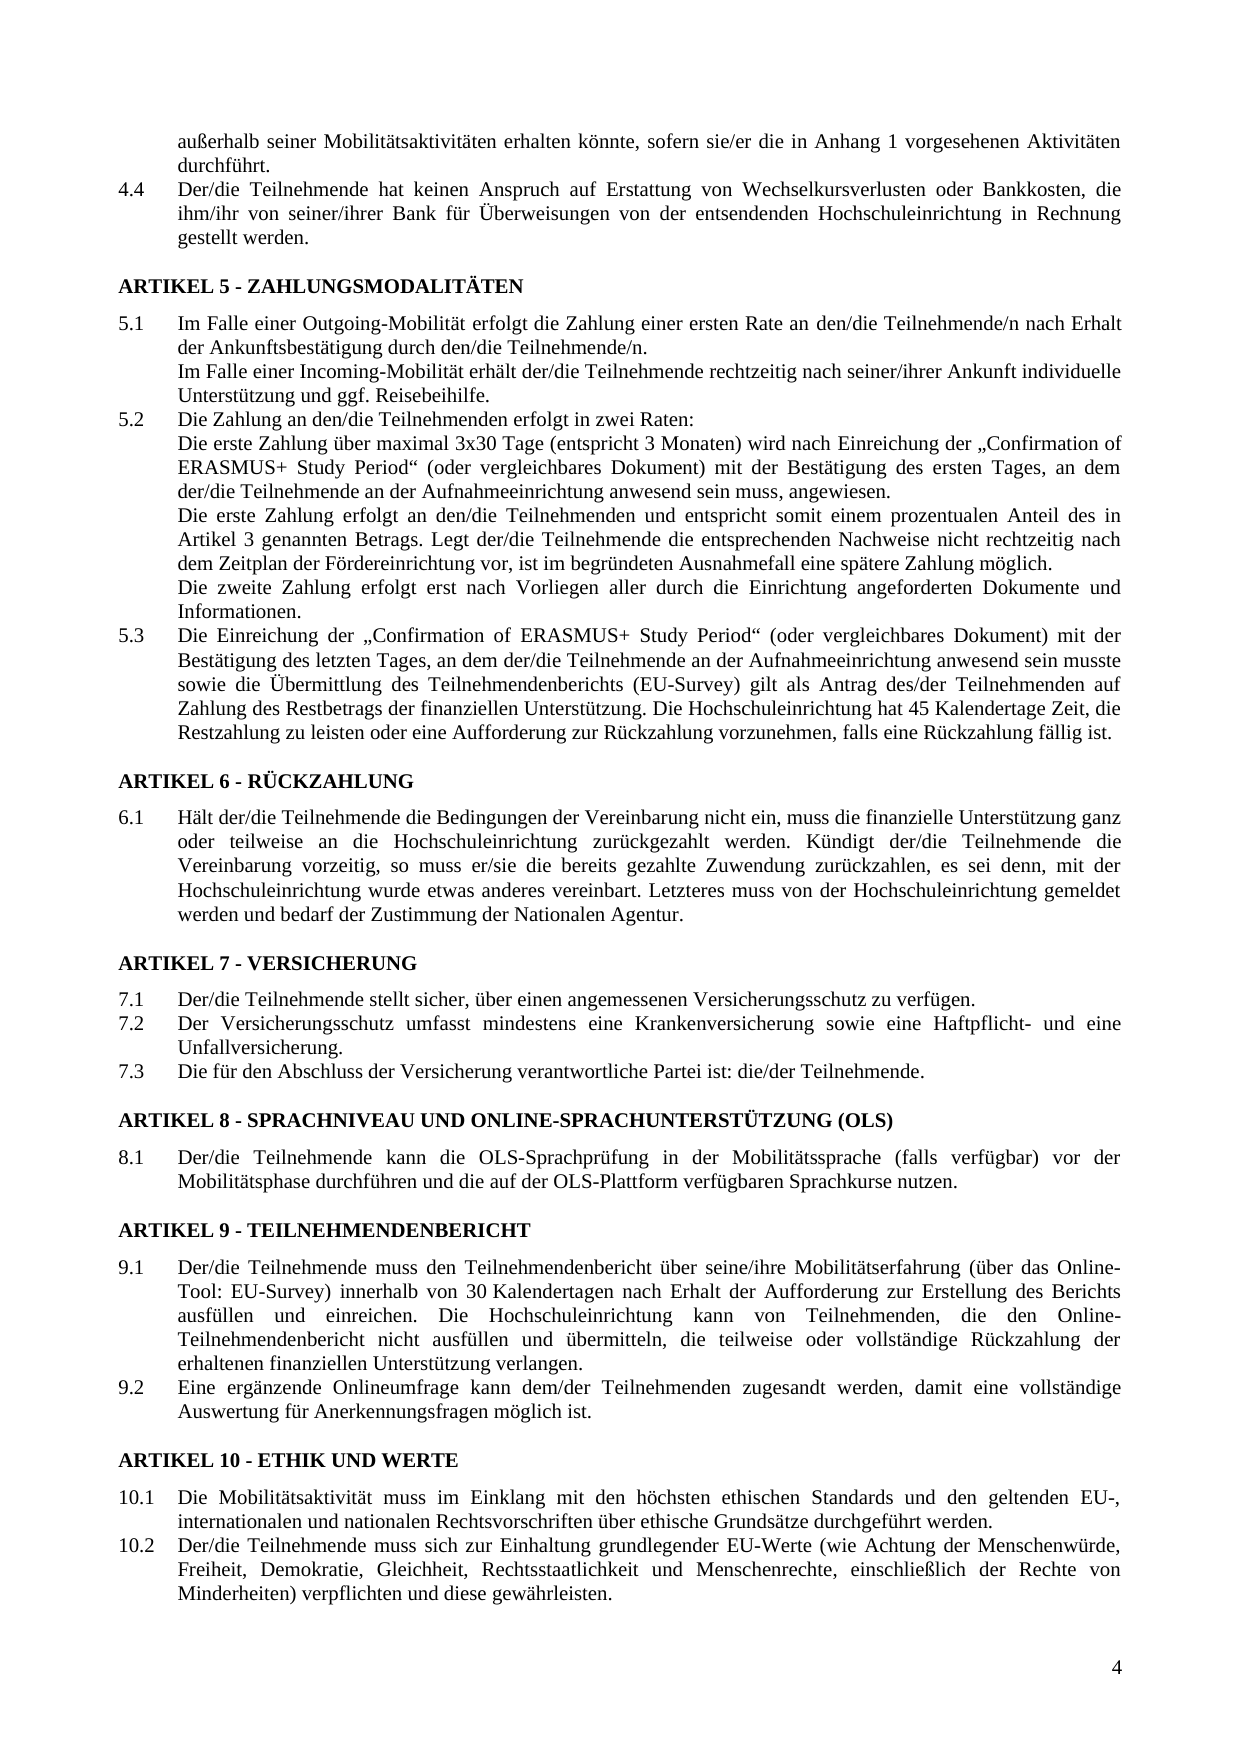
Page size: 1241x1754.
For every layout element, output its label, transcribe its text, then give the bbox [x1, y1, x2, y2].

text Die erste Zahlung erfolgt an den/die Teilnehmenden und entspricht somit einem prozentualen Anteil des in Artikel 3 genannten Betrags. Legt der/die Teilnehmende die entsprechenden Nachweise nicht rechtzeitig nach dem Zeitplan der Fördereinrichtung vor, ist im begründeten Ausnahmefall eine spätere Zahlung möglich. [177, 503, 1122, 575]
text Im Falle einer Incoming-Mobilität erhält der/die Teilnehmende rechtzeitig nach seiner/ihrer Ankunft individuelle Unterstützung und ggf. Reisebeihilfe. [118, 359, 1122, 407]
text 9.2 Eine ergänzende Onlineumfrage kann dem/der Teilnehmenden zugesandt werden, damit eine vollständige Auswertung für Anerkennungsfragen möglich ist. [118, 1375, 1122, 1423]
subtitle ARTIKEL 6 - RÜCKZAHLUNG [118, 769, 1122, 793]
subtitle ARTIKEL 8 - SPRACHNIVEAU UND ONLINE-SPRACHUNTERSTÜTZUNG (OLS) [118, 1108, 1122, 1132]
subtitle ARTIKEL 9 - TEILNEHMENDENBERICHT [118, 1218, 1122, 1242]
text 10.1 Die Mobilitätsaktivität muss im Einklang mit den höchsten ethischen Standards und den geltenden EU-, internationalen und nationalen Rechtsvorschriften über ethische Grundsätze durchgeführt werden. [118, 1485, 1122, 1533]
text 6.1 Hält der/die Teilnehmende die Bedingungen der Vereinbarung nicht ein, muss die finanzielle Unterstützung ganz oder teilweise an die Hochschuleinrichtung zurückgezahlt werden. Kündigt der/die Teilnehmende die Vereinbarung vorzeitig, so muss er/sie die bereits gezahlte Zuwendung zurückzahlen, es sei denn, mit der Hochschuleinrichtung wurde etwas anderes vereinbart. Letzteres muss von der Hochschuleinrichtung gemeldet werden und bedarf der Zustimmung der Nationalen Agentur. [118, 805, 1122, 926]
text Die zweite Zahlung erfolgt erst nach Vorliegen aller durch die Einrichtung angeforderten Dokumente und Informationen. [177, 575, 1122, 623]
text 9.1 Der/die Teilnehmende muss den Teilnehmendenbericht über seine/ihre Mobilitätserfahrung (über das Online-Tool: EU-Survey) innerhalb von 30 Kalendertagen nach Erhalt der Aufforderung zur Erstellung des Berichts ausfüllen und einreichen. Die Hochschuleinrichtung kann von Teilnehmenden, die den Online-Teilnehmendenbericht nicht ausfüllen und übermitteln, die teilweise oder vollständige Rückzahlung der erhaltenen finanziellen Unterstützung verlangen. [118, 1255, 1122, 1375]
text 7.2 Der Versicherungsschutz umfasst mindestens eine Krankenversicherung sowie eine Haftpflicht- und eine Unfallversicherung. [118, 1011, 1122, 1059]
text Die erste Zahlung über maximal 3x30 Tage (entspricht 3 Monaten) wird nach Einreichung der „Confirmation of ERASMUS+ Study Period“ (oder vergleichbares Dokument) mit der Bestätigung des ersten Tages, an dem der/die Teilnehmende an der Aufnahmeeinrichtung anwesend sein muss, angewiesen. [177, 431, 1122, 503]
text 5.2 Die Zahlung an den/die Teilnehmenden erfolgt in zwei Raten: [118, 407, 1122, 431]
text 8.1 Der/die Teilnehmende kann die OLS-Sprachprüfung in der Mobilitätssprache (falls verfügbar) vor der Mobilitätsphase durchführen und die auf der OLS-Plattform verfügbaren Sprachkurse nutzen. [118, 1145, 1122, 1193]
text 5.1 Im Falle einer Outgoing-Mobilität erfolgt die Zahlung einer ersten Rate an den/die Teilnehmende/n nach Erhalt der Ankunftsbestätigung durch den/die Teilnehmende/n. [118, 311, 1122, 359]
subtitle ARTIKEL 7 - VERSICHERUNG [118, 951, 1122, 975]
text 7.1 Der/die Teilnehmende stellt sicher, über einen angemessenen Versicherungsschutz zu verfügen. [118, 987, 1122, 1011]
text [118, 129, 1122, 177]
subtitle ARTIKEL 5 - ZAHLUNGSMODALITÄTEN [118, 274, 1122, 298]
text 4.4 Der/die Teilnehmende hat keinen Anspruch auf Erstattung von Wechselkursverlusten oder Bankkosten, die ihm/ihr von seiner/ihrer Bank für Überweisungen von der entsendenden Hochschuleinrichtung in Rechnung gestellt werden. [118, 177, 1122, 249]
text 10.2 Der/die Teilnehmende muss sich zur Einhaltung grundlegender EU-Werte (wie Achtung der Menschenwürde, Freiheit, Demokratie, Gleichheit, Rechtsstaatlichkeit und Menschenrechte, einschließlich der Rechte von Minderheiten) verpflichten und diese gewährleisten. [118, 1533, 1122, 1605]
text 7.3 Die für den Abschluss der Versicherung verantwortliche Partei ist: die/der Teilnehmende. [118, 1059, 1122, 1083]
text 5.3 Die Einreichung der „Confirmation of ERASMUS+ Study Period“ (oder vergleichbares Dokument) mit der Bestätigung des letzten Tages, an dem der/die Teilnehmende an der Aufnahmeeinrichtung anwesend sein musste sowie die Übermittlung des Teilnehmendenberichts (EU-Survey) gilt als Antrag des/der Teilnehmenden auf Zahlung des Restbetrags der finanziellen Unterstützung. Die Hochschuleinrichtung hat 45 Kalendertage Zeit, die Restzahlung zu leisten oder eine Aufforderung zur Rückzahlung vorzunehmen, falls eine Rückzahlung fällig ist. [118, 623, 1122, 744]
subtitle ARTIKEL 10 - ETHIK UND WERTE [118, 1448, 1122, 1472]
